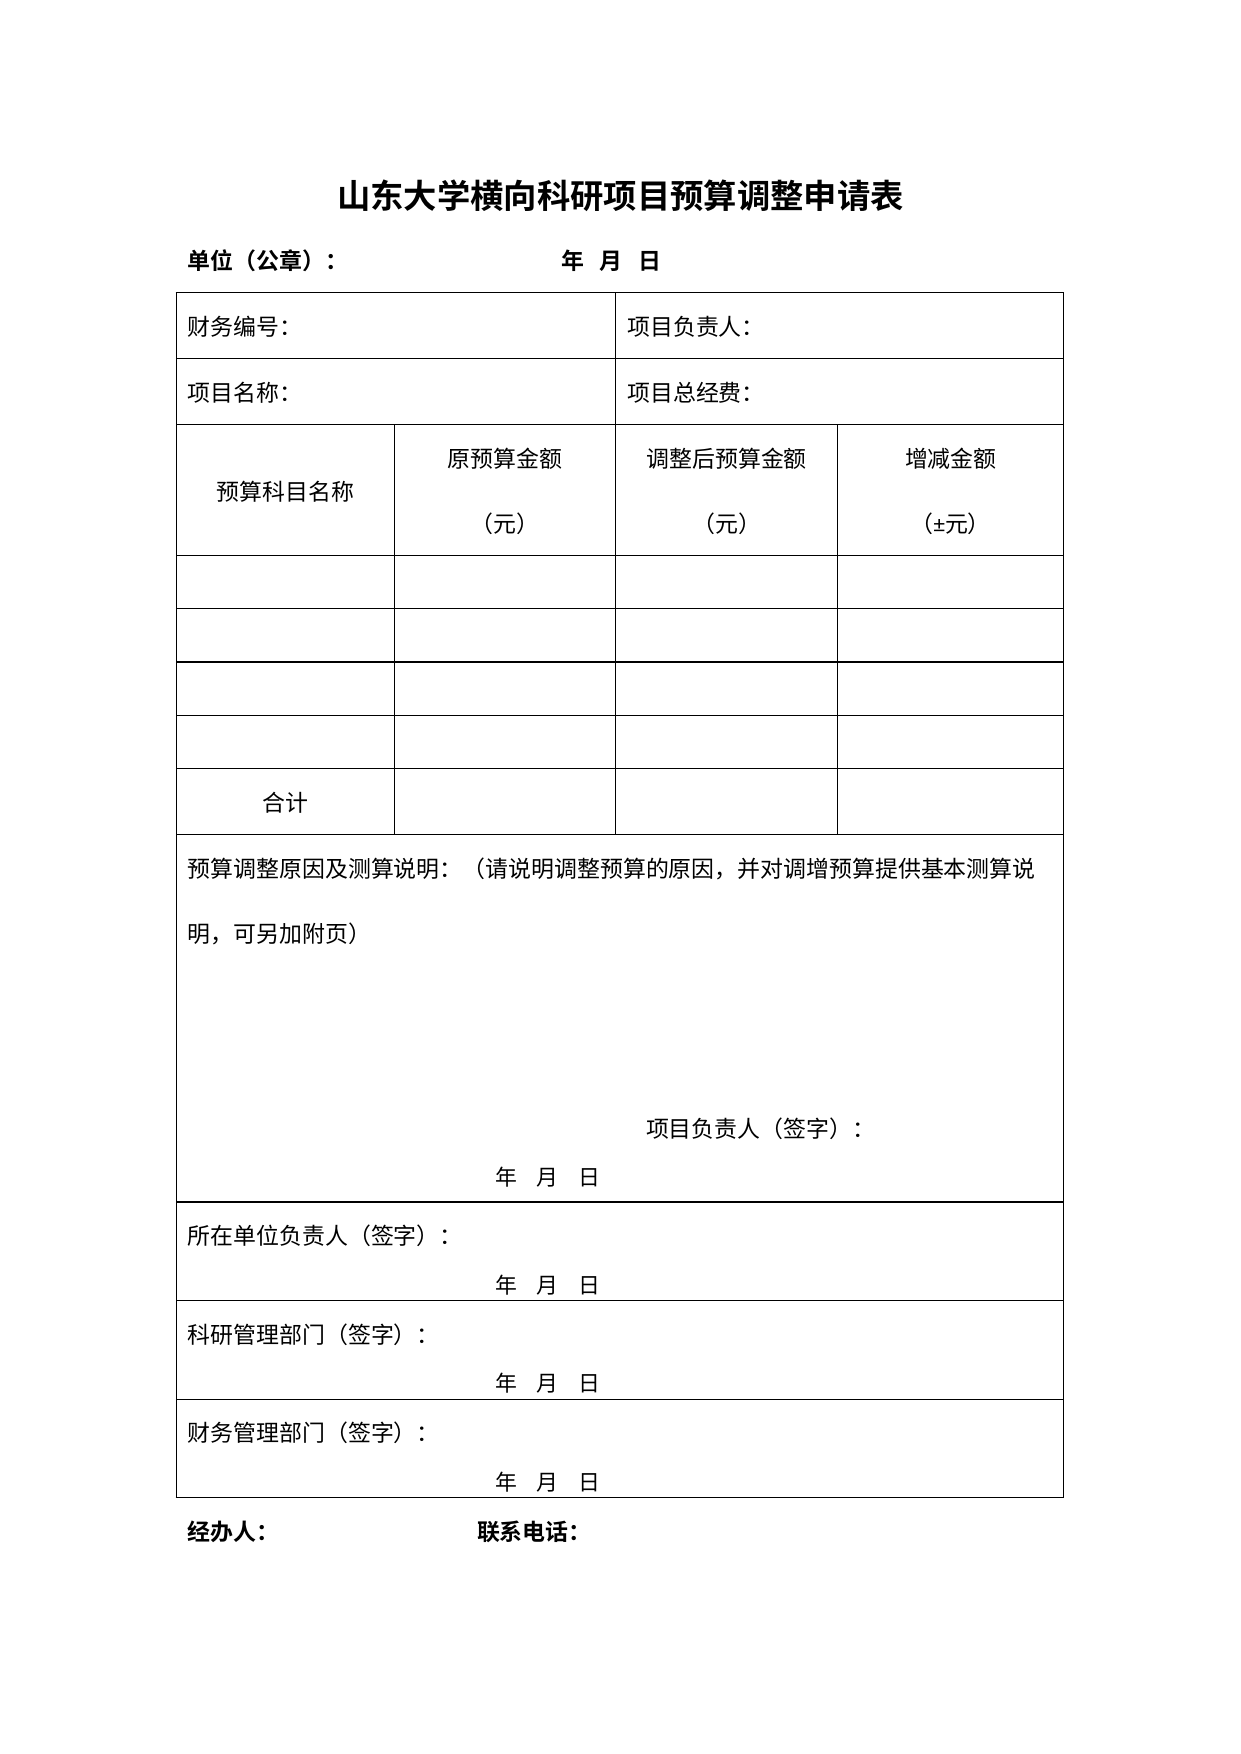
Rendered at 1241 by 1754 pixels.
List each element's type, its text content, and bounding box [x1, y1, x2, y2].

table_cell 预算调整原因及测算说明：（请说明调整预算的原因，并对调增预算提供基本测算说明，可另加附页） 项目负责人（签字）： 年 月 日 [177, 835, 1063, 1201]
table_cell 增减金额 （±元） [838, 425, 1063, 555]
table_cell [395, 663, 615, 714]
table_cell [395, 769, 615, 834]
table_cell [838, 609, 1063, 661]
table_cell [838, 556, 1063, 608]
text 单位（公章）： 年 月 日 [187, 227, 1053, 292]
table_cell [838, 663, 1063, 714]
table_cell 所在单位负责人（签字）： 年 月 日 [177, 1203, 1063, 1300]
table_cell [616, 663, 837, 714]
table_cell 原预算金额 （元） [395, 425, 615, 555]
table_cell [177, 716, 394, 768]
table_cell 项目名称： [177, 359, 615, 424]
table_header 项目负责人： [616, 293, 1063, 358]
table_cell [177, 663, 394, 714]
text 经办人： 联系电话： [187, 1498, 1053, 1563]
table_cell [838, 769, 1063, 834]
table_cell 科研管理部门（签字）： 年 月 日 [177, 1301, 1063, 1398]
table_cell [616, 556, 837, 608]
table_cell [395, 609, 615, 661]
table_cell 预算科目名称 [177, 425, 394, 555]
table_cell 财务管理部门（签字）： 年 月 日 [177, 1400, 1063, 1497]
table_header 财务编号： [177, 293, 615, 358]
table_cell [616, 716, 837, 768]
table_cell [616, 769, 837, 834]
text 山东大学横向科研项目预算调整申请表 [187, 162, 1053, 227]
table_cell [616, 609, 837, 661]
table_cell 调整后预算金额（元） [616, 425, 837, 555]
table_cell [177, 556, 394, 608]
table_cell [395, 716, 615, 768]
table_cell [838, 716, 1063, 768]
table_cell 合计 [177, 769, 394, 834]
table_cell [395, 556, 615, 608]
table_cell 项目总经费： [616, 359, 1063, 424]
table_cell [177, 609, 394, 661]
